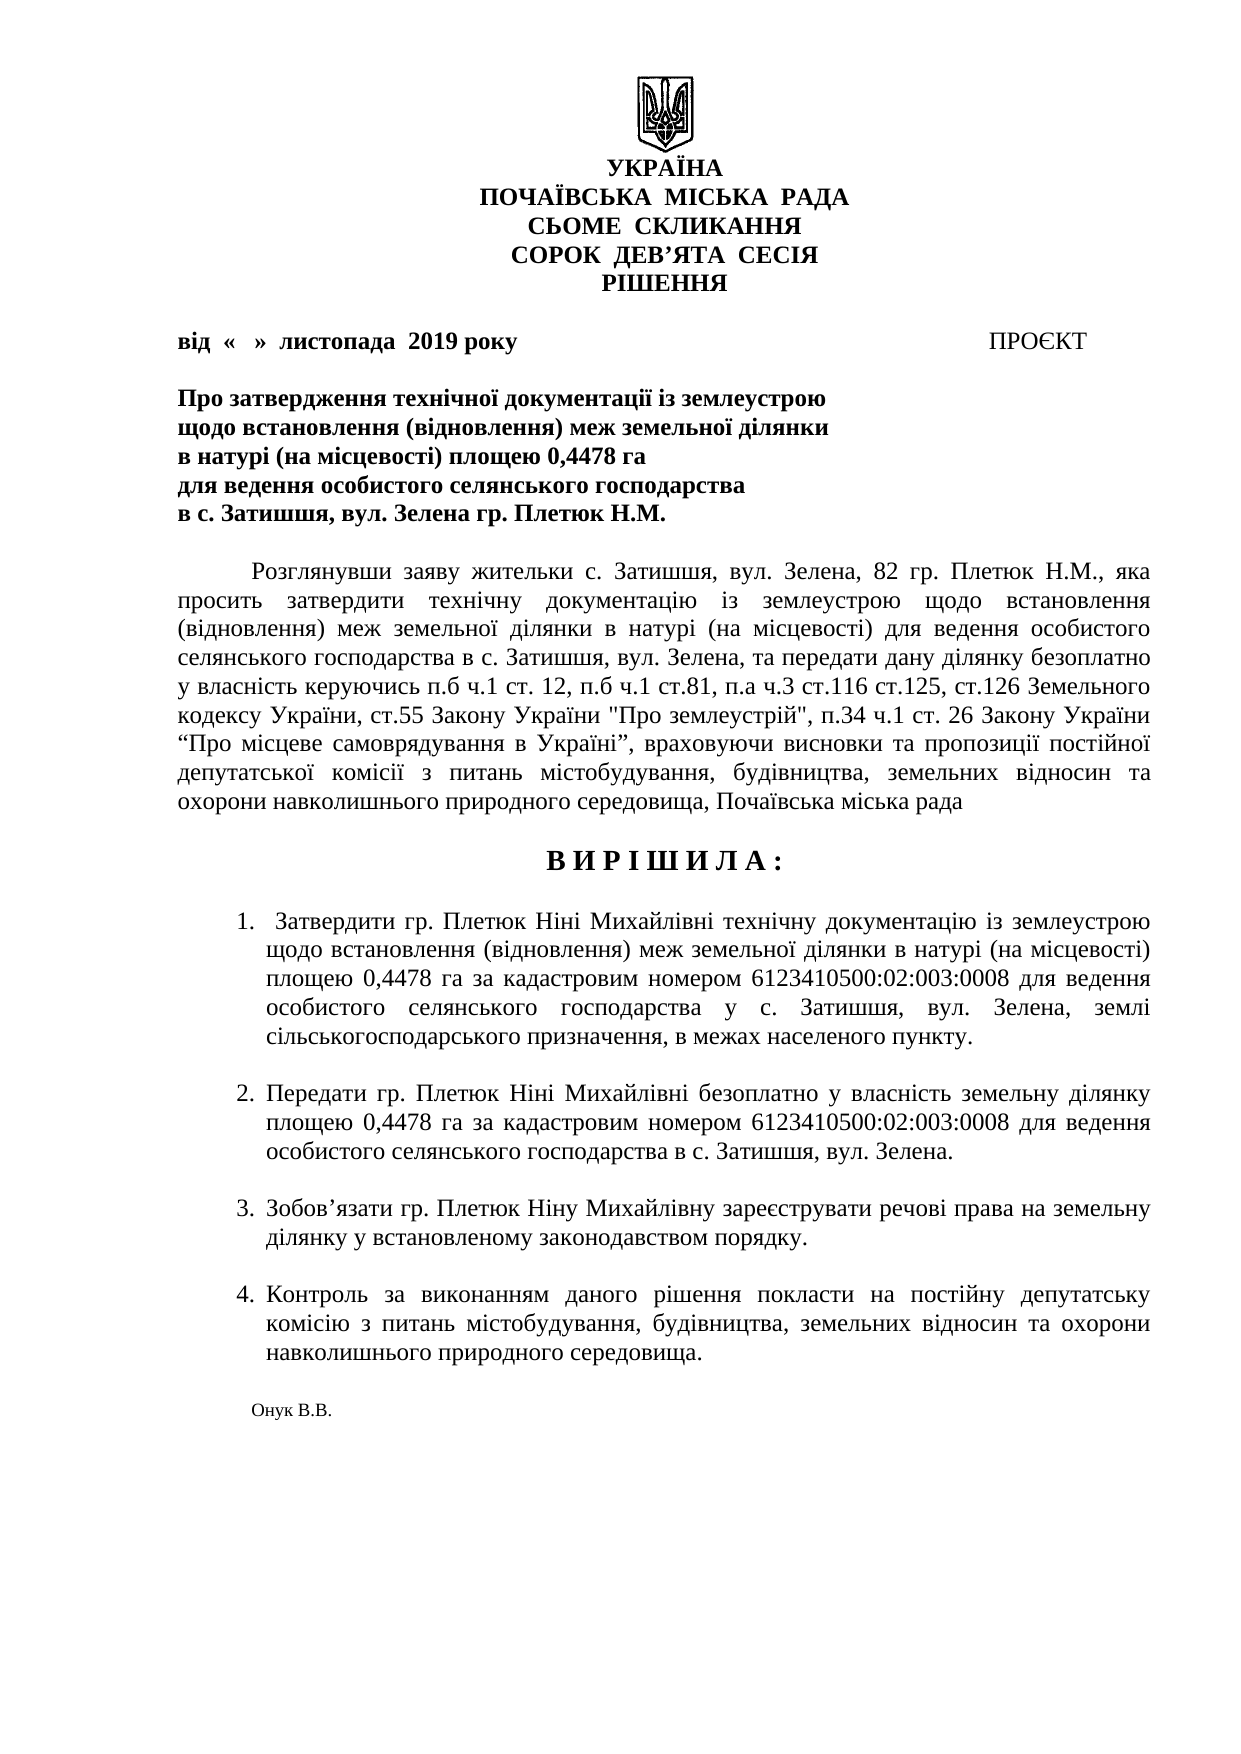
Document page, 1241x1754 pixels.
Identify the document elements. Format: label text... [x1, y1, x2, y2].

text в с. Затишшя, вул. Зелена гр. Плетюк Н.М. [177, 498, 1152, 527]
text від « » листопада 2019 року ПРОЄКТ [177, 326, 1152, 355]
text Онук В.В. [251, 1399, 1152, 1421]
picture [632, 73, 697, 154]
text В И Р І Ш И Л А : [177, 843, 1152, 877]
text Розглянувши заяву жительки с. Затишшя, вул. Зелена, 82 гр. Плетюк Н.М., яка просить затвердити технічну документацію із землеустрою щодо встановлення (відновлення) меж земельної ділянки в натурі (на місцевості) для ведення особистого селянського господарства в с. Затишшя, вул. Зелена, та передати дану ділянку безоплатно у власність керуючись п.б ч.1 ст. 12, п.б ч.1 ст.81, п.а ч.3 ст.116 ст.125, ст.126 Земельного кодексу України, ст.55 Закону України "Про землеустрій", п.34 ч.1 ст. 26 Закону України “Про місцеве самоврядування в Україні”, враховуючи висновки та пропозиції постійної депутатської комісії з питань містобудування, будівництва, земельних відносин та охорони навколишнього природного середовища, Почаївська міська рада [177, 556, 1152, 815]
text щодо встановлення (відновлення) меж земельної ділянки [177, 412, 1152, 441]
text для ведення особистого селянського господарства [177, 470, 1152, 498]
list Контроль за виконанням даного рішення покласти на постійну депутатську комісію з питань містобудування, будівництва, земельних відносин та охорони навколишнього природного середовища. [236, 1279, 1152, 1366]
list Затвердити гр. Плетюк Ніні Михайлівні технічну документацію із землеустрою щодо встановлення (відновлення) меж земельної ділянки в натурі (на місцевості) площею 0,4478 га за кадастровим номером 6123410500:02:003:0008 для ведення особистого селянського господарства у с. Затишшя, вул. Зелена, землі сільськогосподарського призначення, в межах населеного пункту. [236, 906, 1152, 1049]
list Зобов’язати гр. Плетюк Ніну Михайлівну зареєструвати речові права на земельну ділянку у встановленому законодавством порядку. [236, 1193, 1152, 1251]
list Передати гр. Плетюк Ніні Михайлівні безоплатно у власність земельну ділянку площею 0,4478 га за кадастровим номером 6123410500:02:003:0008 для ведення особистого селянського господарства в с. Затишшя, вул. Зелена. [236, 1078, 1152, 1164]
text в натурі (на місцевості) площею 0,4478 га [177, 441, 1152, 470]
text Про затвердження технічної документації із землеустрою [177, 383, 1152, 412]
